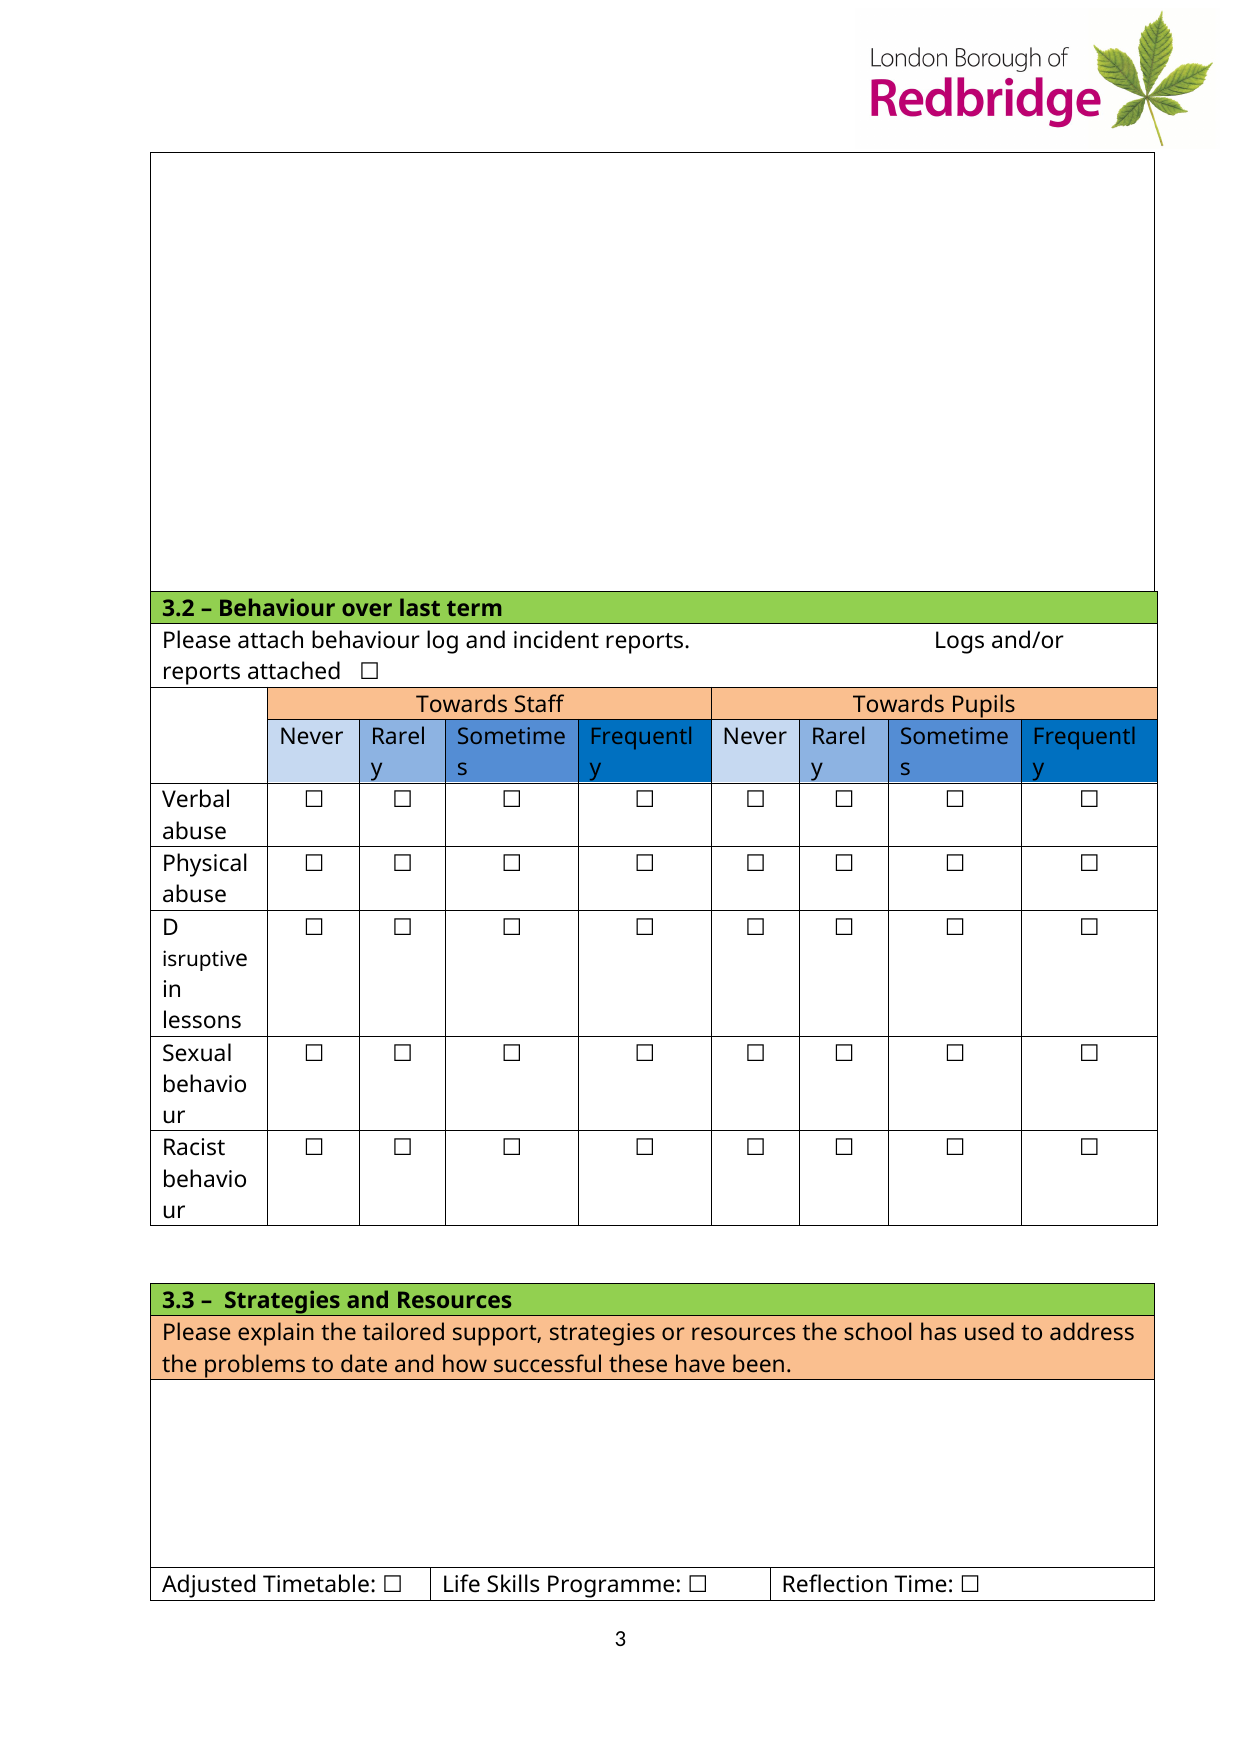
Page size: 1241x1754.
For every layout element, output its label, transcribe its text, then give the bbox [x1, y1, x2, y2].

table_cell Please attach behaviour log and incident reports. Logs and/or reports attached [151, 624, 1157, 687]
table_cell Rarely [360, 720, 445, 782]
table_cell Physical abuse [151, 847, 267, 909]
table_cell Verbal abuse [151, 784, 267, 846]
table_cell Sexual behaviour [151, 1037, 267, 1130]
table_cell Please explain the tailored support, strategies or resources the school has used to address the problems to date and how successful these have been. [151, 1316, 1154, 1379]
table_cell [151, 153, 1154, 591]
table_cell [151, 1380, 1154, 1567]
table_cell Towards Pupils [712, 688, 1157, 719]
table_cell Disruptive in lessons [151, 911, 267, 1036]
table_cell Never [712, 720, 799, 782]
table_cell Racist behaviour [151, 1131, 267, 1225]
table_cell Towards Staff [268, 688, 711, 719]
table_cell [151, 688, 267, 782]
table_header 3.3 – Strategies and Resources [151, 1284, 1154, 1315]
table_cell [579, 784, 711, 846]
table_cell Reflection Time: [771, 1568, 1154, 1599]
table_cell [268, 784, 359, 846]
table_cell Sometimes [446, 720, 578, 782]
table_cell [446, 784, 578, 846]
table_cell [431, 1568, 770, 1599]
table_cell Never [268, 720, 359, 782]
table_cell Sometimes [889, 720, 1021, 782]
table_cell [360, 784, 445, 846]
table_cell Frequently [579, 720, 711, 782]
table_cell Frequently [1022, 720, 1157, 782]
table_cell Rarely [800, 720, 888, 782]
table_cell Adjusted Timetable: [151, 1568, 430, 1599]
table_cell 3.2 – Behaviour over last term [151, 592, 1157, 623]
